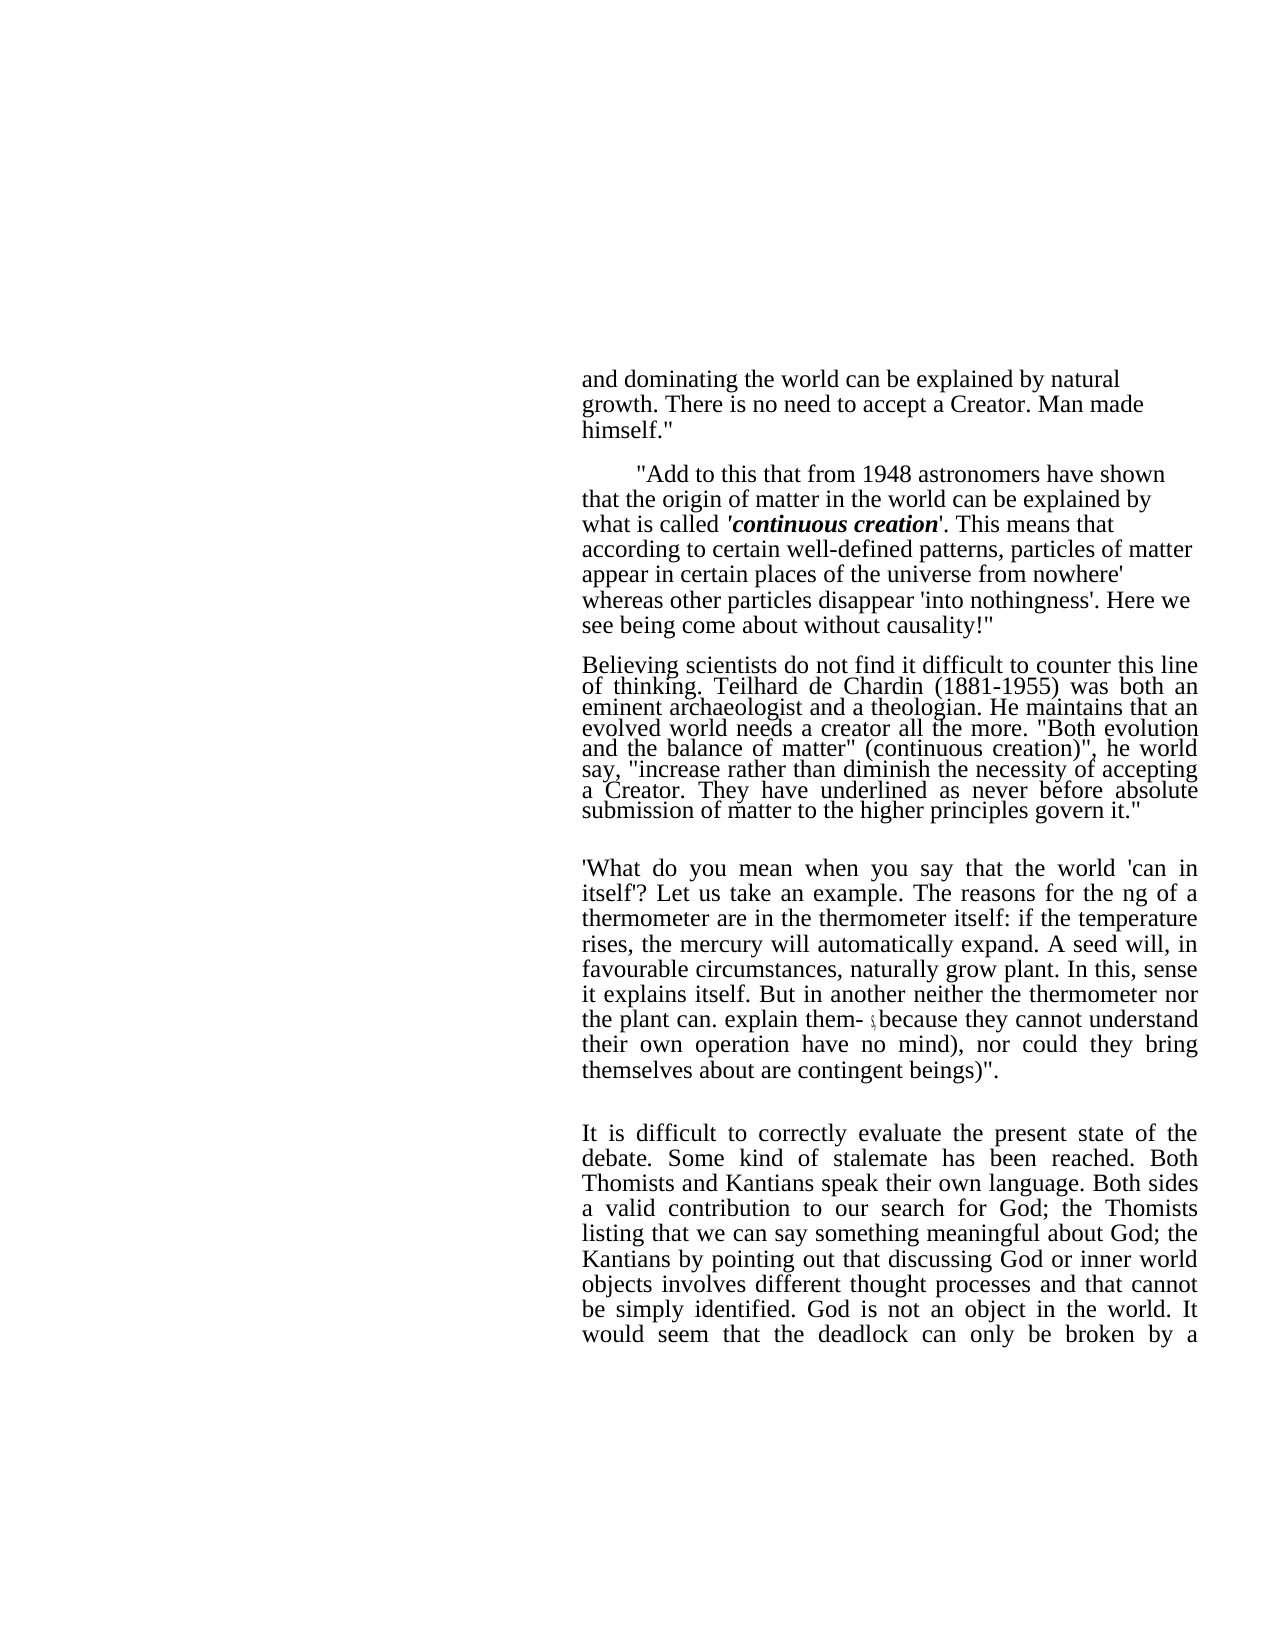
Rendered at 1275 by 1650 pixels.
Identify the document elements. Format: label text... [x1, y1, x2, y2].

text "Add to this that from 1948 astronomers have shown that the origin of matter in the world can be explained by what is called 'continuous creation'. This means that according to certain well-defined patterns, particles of matter appear in certain places of the universe from nowhere' whereas other particles disappear 'into nothingness'. Here we see being come about without causality!" [582, 462, 1199, 638]
text 'What do you mean when you say that the world 'can in itself'? Let us take an example. The reasons for the ng of a thermometer are in the thermometer itself: if the temperature rises, the mercury will automatically expand. A seed will, in favourable circumstances, naturally grow plant. In this, sense it explains itself. But in another neither the thermometer nor the plant can. explain them- s, because they cannot understand their own operation have no mind), nor could they bring themselves about are contingent beings)". [582, 856, 1199, 1083]
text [582, 368, 1199, 443]
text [582, 1121, 1199, 1348]
text Believing scientists do not find it difficult to counter this line of thinking. Teilhard de Chardin (1881-1955) was both an eminent archaeologist and a theologian. He maintains that an evolved world needs a creator all the more. "Both evolution and the balance of matter" (continuous creation)", he world say, "increase rather than diminish the necessity of accepting a Creator. They have underlined as never before absolute submission of matter to the higher principles govern it." [582, 657, 1199, 823]
